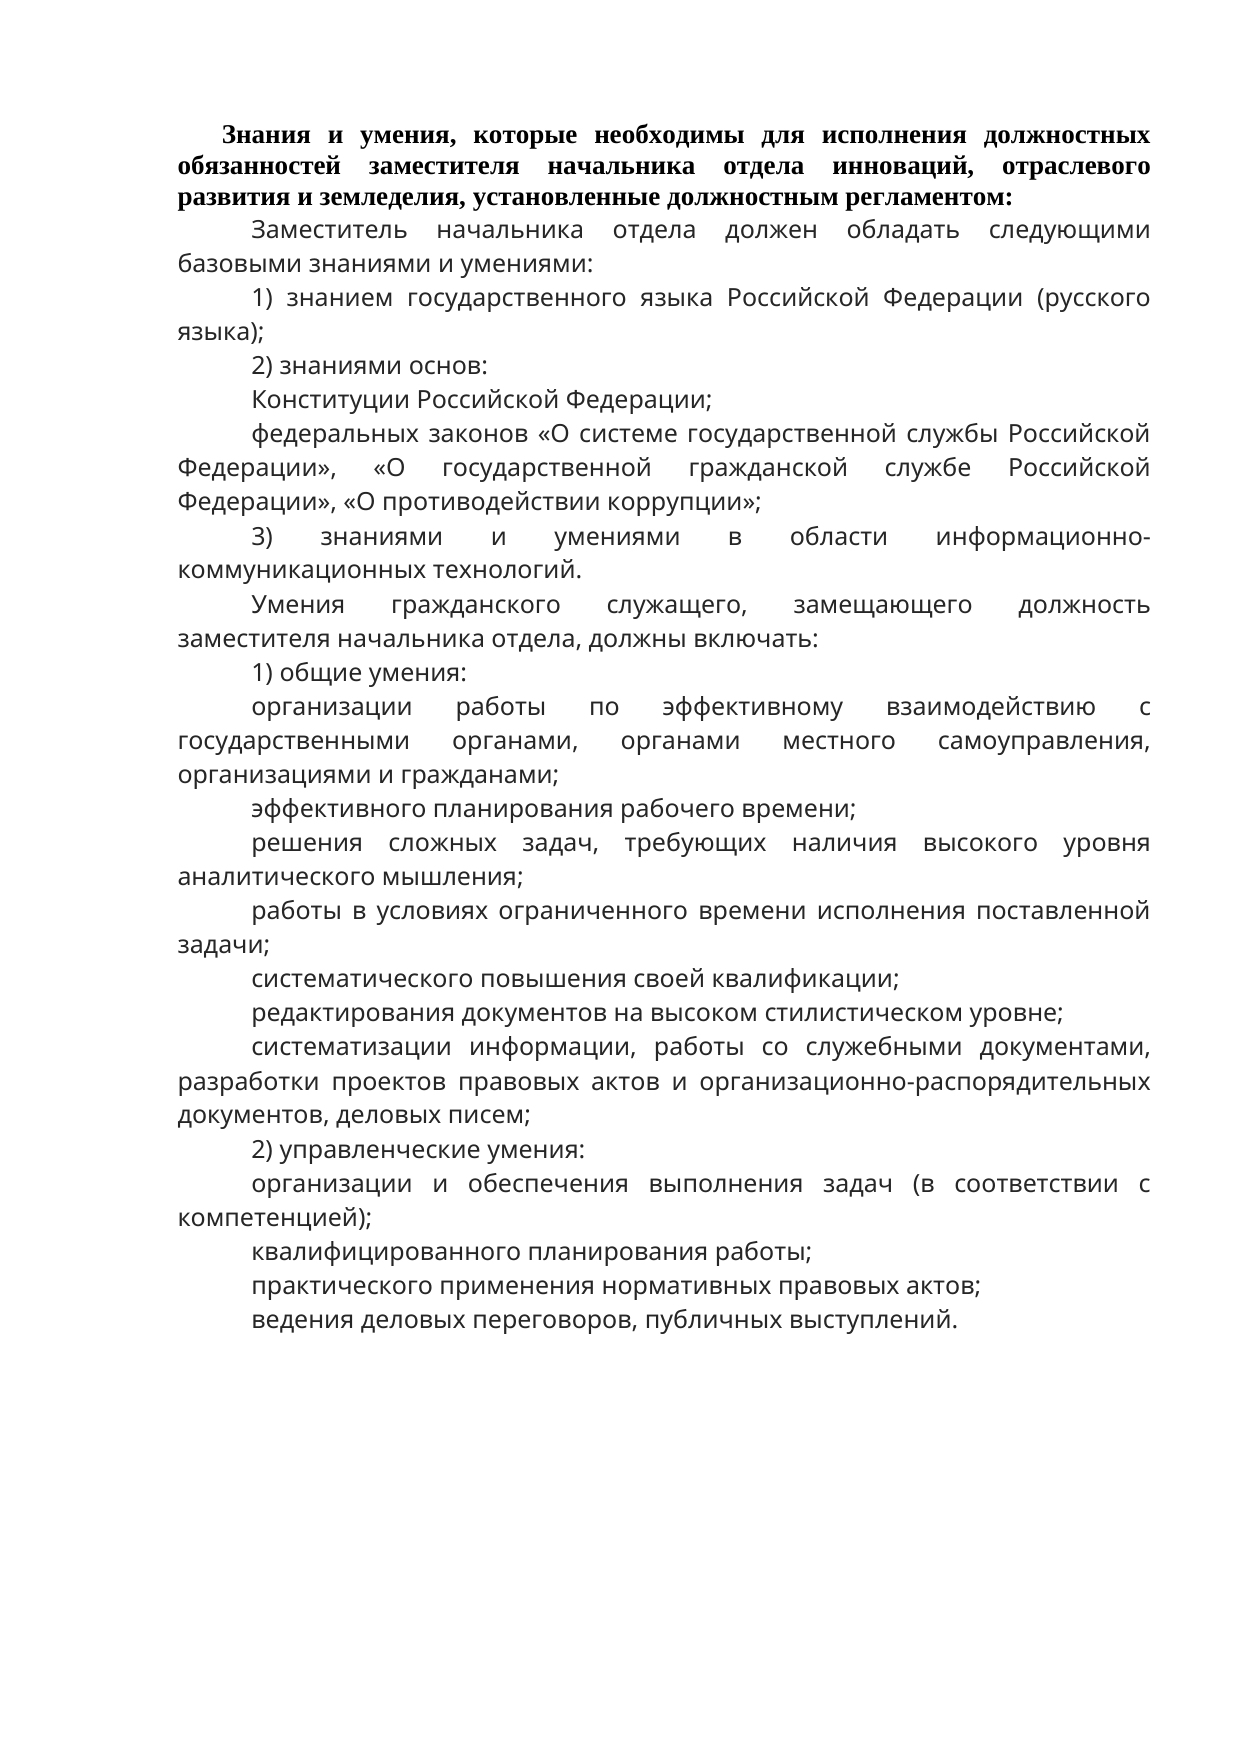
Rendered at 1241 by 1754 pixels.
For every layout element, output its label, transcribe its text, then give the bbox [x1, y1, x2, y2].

text редактирования документов на высоком стилистическом уровне; [177, 995, 1152, 1029]
text систематического повышения своей квалификации; [177, 961, 1152, 995]
text решения сложных задач, требующих наличия высокого уровня аналитического мышления; [177, 825, 1152, 893]
text квалифицированного планирования работы; [177, 1233, 1152, 1267]
text организации работы по эффективному взаимодействию с государственными органами, органами местного самоуправления, организациями и гражданами; [177, 688, 1152, 791]
text Знания и умения, которые необходимы для исполнения должностных обязанностей заместителя начальника отдела инноваций, отраслевого развития и земледелия, установленные должностным регламентом: [177, 118, 1152, 212]
text работы в условиях ограниченного времени исполнения поставленной задачи; [177, 893, 1152, 961]
text Умения гражданского служащего, замещающего должность заместителя начальника отдела, должны включать: [177, 586, 1152, 654]
text 2) управленческие умения: [177, 1131, 1152, 1165]
text 1) общие умения: [177, 654, 1152, 688]
text федеральных законов «О системе государственной службы Российской Федерации», «О государственной гражданской службе Российской Федерации», «О противодействии коррупции»; [177, 416, 1152, 518]
text 1) знанием государственного языка Российской Федерации (русского языка); [177, 280, 1152, 348]
text систематизации информации, работы со служебными документами, разработки проектов правовых актов и организационно-распорядительных документов, деловых писем; [177, 1029, 1152, 1131]
text Заместитель начальника отдела должен обладать следующими базовыми знаниями и умениями: [177, 212, 1152, 280]
text практического применения нормативных правовых актов; [177, 1267, 1152, 1302]
text Конституции Российской Федерации; [177, 382, 1152, 416]
text ведения деловых переговоров, публичных выступлений. [177, 1302, 1152, 1336]
text 2) знаниями основ: [177, 348, 1152, 382]
text эффективного планирования рабочего времени; [177, 791, 1152, 825]
text организации и обеспечения выполнения задач (в соответствии с компетенцией); [177, 1165, 1152, 1233]
text 3) знаниями и умениями в области информационно-коммуникационных технологий. [177, 518, 1152, 586]
